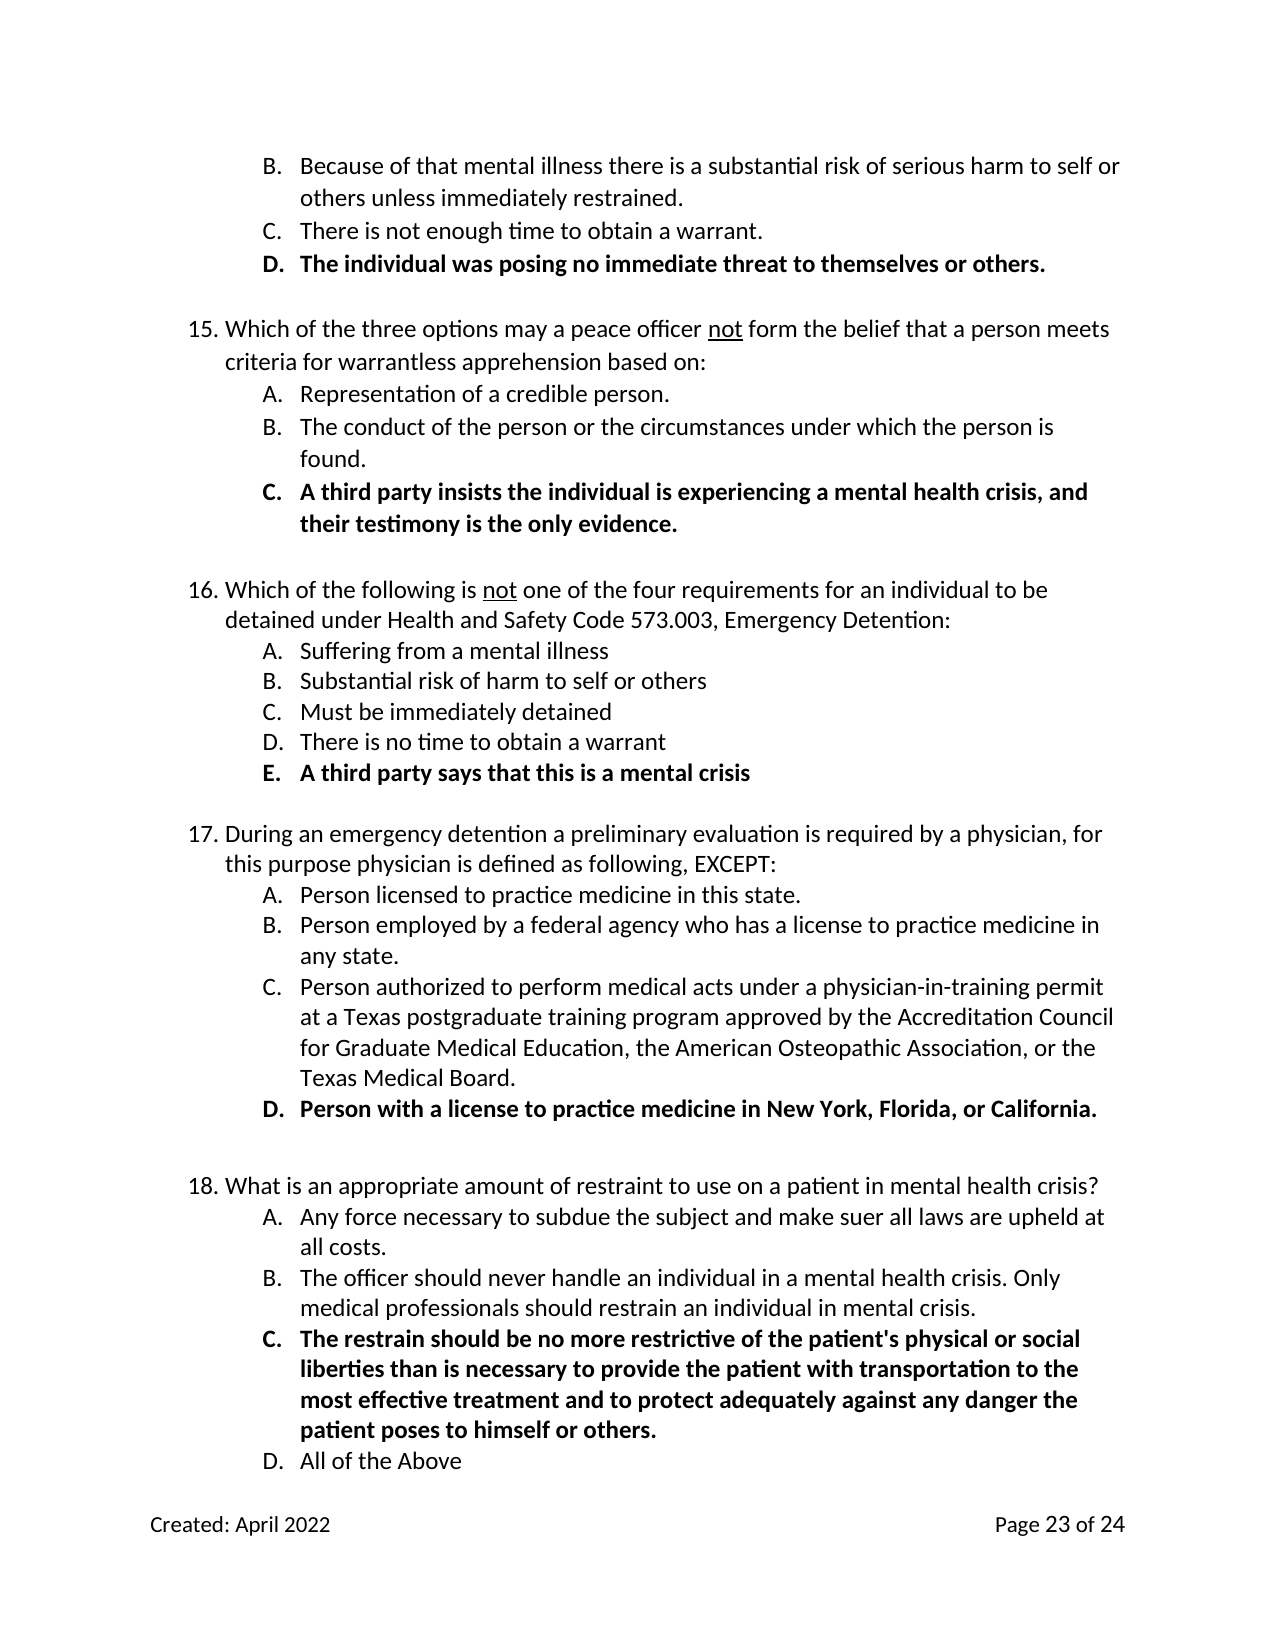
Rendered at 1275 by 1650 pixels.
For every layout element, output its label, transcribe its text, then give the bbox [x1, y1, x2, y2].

list Suffering from a mental illness [262, 635, 1125, 665]
list There is no time to obtain a warrant [262, 726, 1125, 757]
list All of the Above [262, 1445, 1125, 1476]
list Representation of a credible person. [262, 378, 1125, 409]
list Person employed by a federal agency who has a license to practice medicine in any state. [262, 909, 1125, 971]
list Person licensed to practice medicine in this state. [262, 879, 1125, 909]
list Must be immediately detained [262, 696, 1125, 726]
list The conduct of the person or the circumstances under which the person is found. [262, 411, 1125, 474]
list Any force necessary to subdue the subject and make suer all laws are upheld at all costs. [262, 1201, 1125, 1262]
list A third party insists the individual is experiencing a mental health crisis, and their testimony is the only evidence. [262, 476, 1125, 539]
list During an emergency detention a preliminary evaluation is required by a physician, for this purpose physician is defined as following, EXCEPT: [187, 818, 1125, 879]
list A third party says that this is a mental crisis [262, 757, 1125, 787]
list The individual was posing no immediate threat to themselves or others. [262, 248, 1125, 278]
list The officer should never handle an individual in a mental health crisis. Only medical professionals should restrain an individual in mental crisis. [262, 1262, 1125, 1323]
list There is not enough time to obtain a warrant. [262, 215, 1125, 246]
list Person authorized to perform medical acts under a physician-in-training permit at a Texas postgraduate training program approved by the Accreditation Council for Graduate Medical Education, the American Osteopathic Association, or the Texas Medical Board. [262, 971, 1125, 1093]
list Because of that mental illness there is a substantial risk of serious harm to self or others unless immediately restrained. [262, 150, 1125, 213]
list Which of the three options may a peace officer not form the belief that a person meets criteria for warrantless apprehension based on: [187, 313, 1125, 376]
list What is an appropriate amount of restraint to use on a patient in mental health crisis? [187, 1170, 1125, 1201]
list The restrain should be no more restrictive of the patient's physical or social liberties than is necessary to provide the patient with transportation to the most effective treatment and to protect adequately against any danger the patient poses to himself or others. [262, 1323, 1125, 1445]
list Substantial risk of harm to self or others [262, 665, 1125, 696]
list Person with a license to practice medicine in New York, Florida, or California. [262, 1093, 1125, 1123]
list Which of the following is not one of the four requirements for an individual to be detained under Health and Safety Code 573.003, Emergency Detention: [187, 574, 1125, 635]
